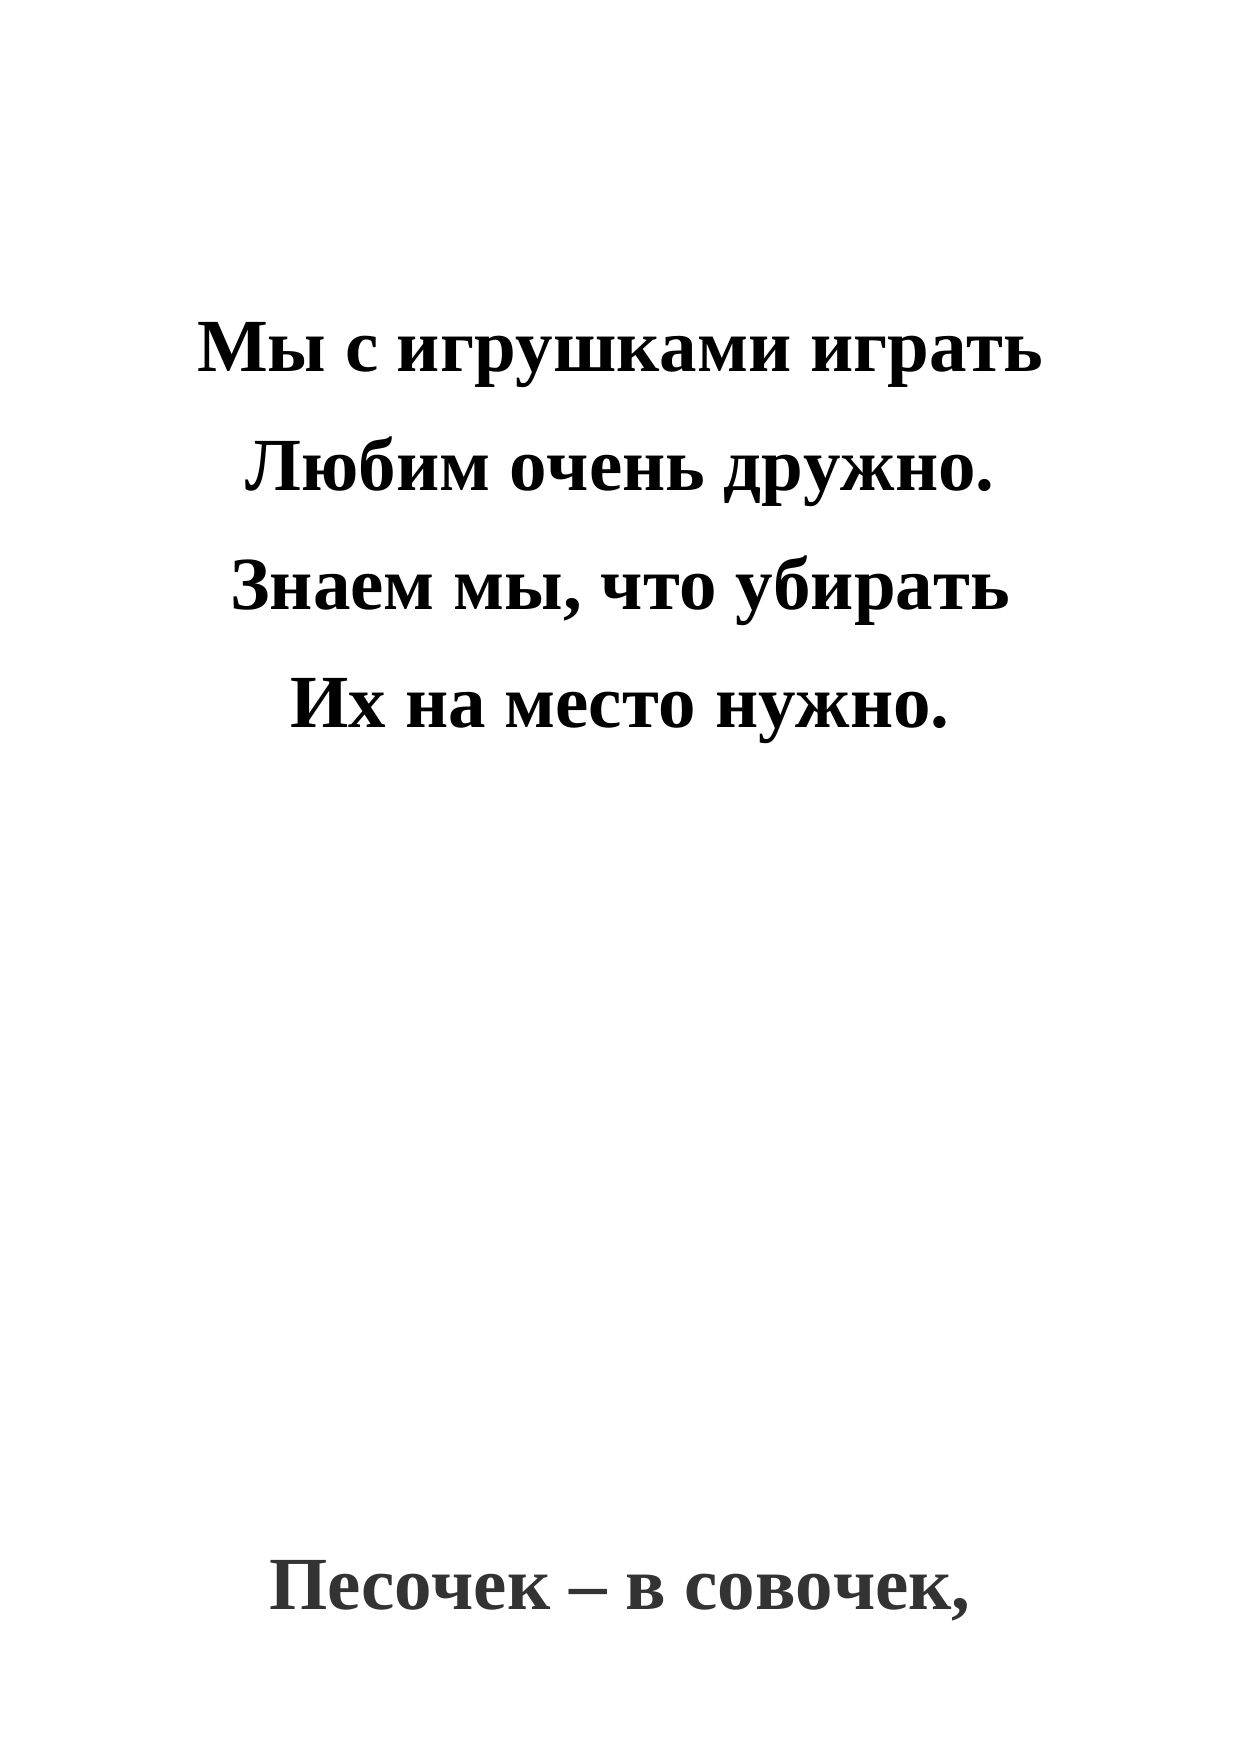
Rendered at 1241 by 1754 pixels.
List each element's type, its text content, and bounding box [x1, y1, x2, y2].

text Песочек – в совочек, [75, 1539, 1165, 1625]
text Любим очень дружно. [75, 420, 1165, 506]
text Мы с игрушками играть [75, 301, 1165, 387]
text Их на место нужно. [75, 658, 1165, 744]
text Знаем мы, что убирать [75, 539, 1165, 625]
